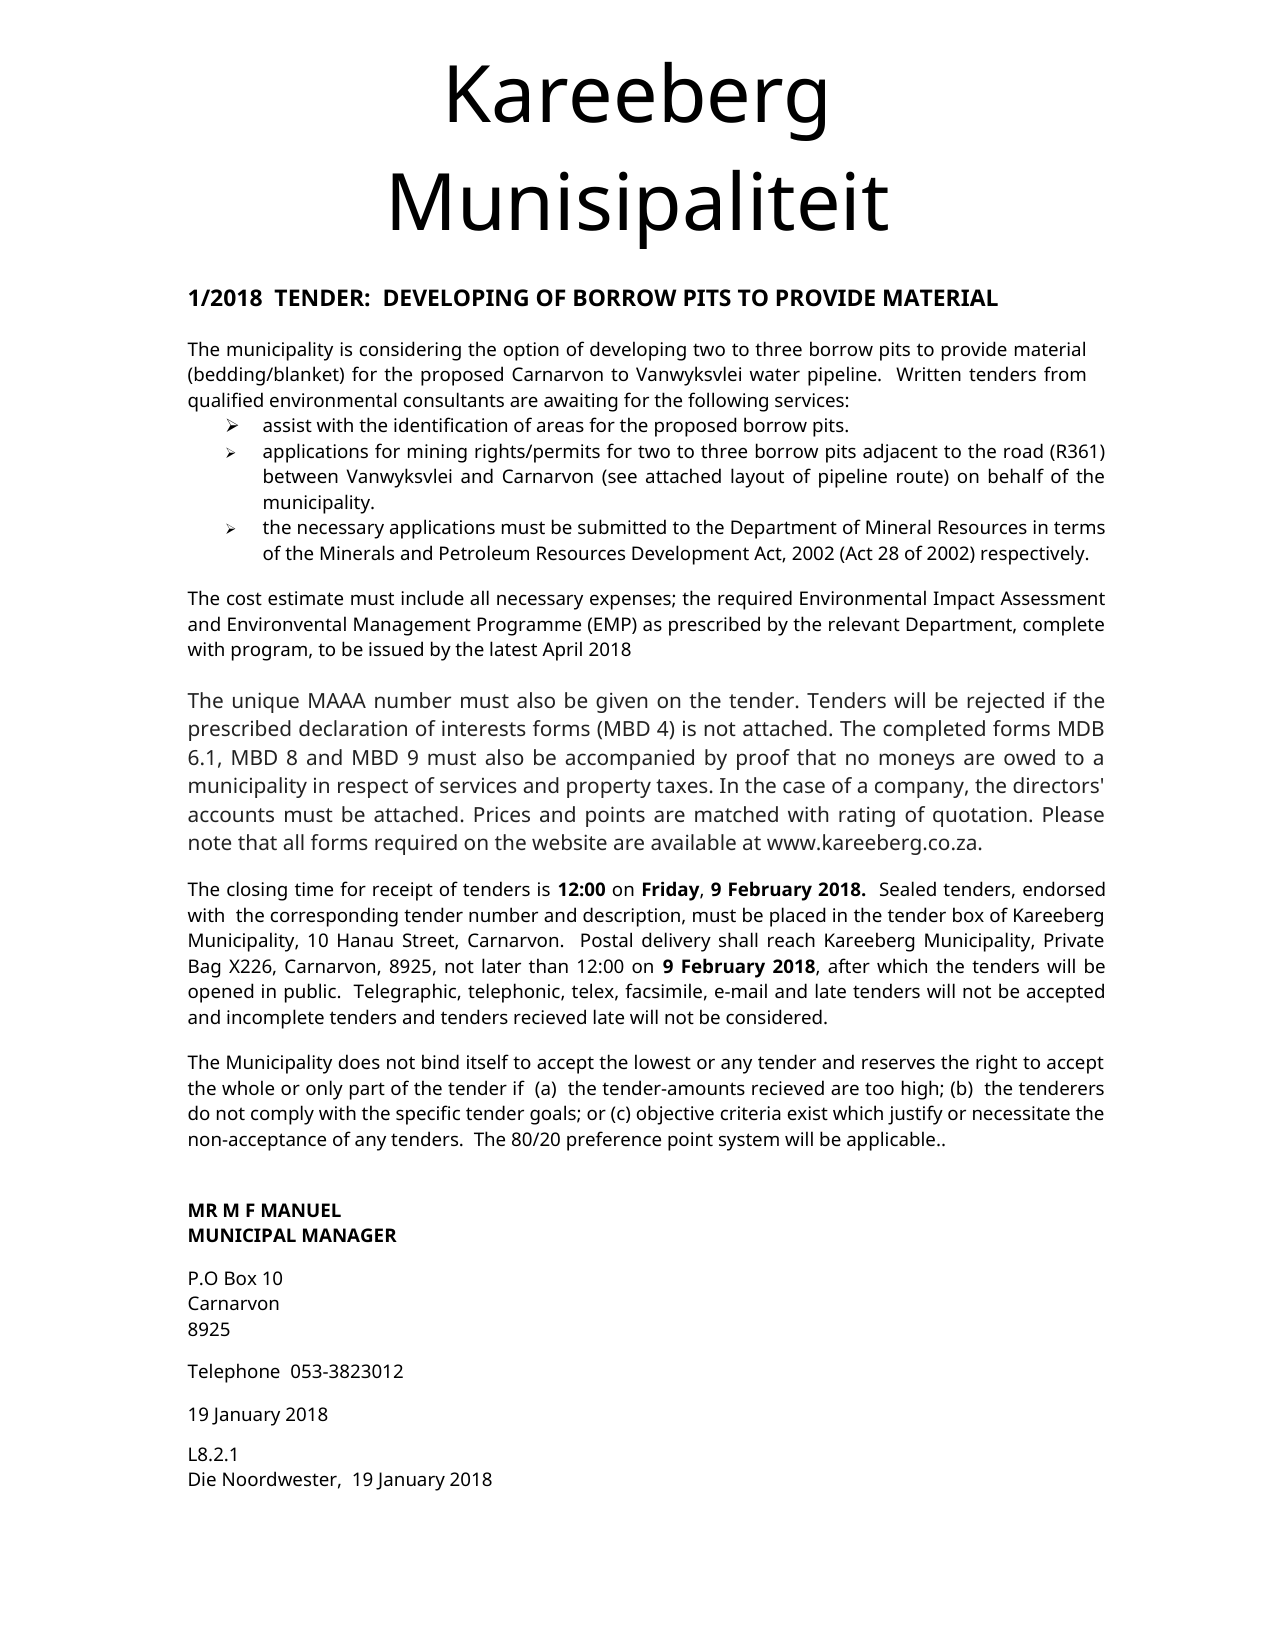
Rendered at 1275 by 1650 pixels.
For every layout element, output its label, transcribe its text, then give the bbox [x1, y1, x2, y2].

text The unique MAAA number must also be given on the tender. Tenders will be rejected if the prescribed declaration of interests forms (MBD 4) is not attached. The completed forms MDB 6.1, MBD 8 and MBD 9 must also be accompanied by proof that no moneys are owed to a municipality in respect of services and property taxes. In the case of a company, the directors' accounts must be attached. Prices and points are matched with rating of quotation. Please note that all forms required on the website are available at www.kareeberg.co.za. [187, 686, 1106, 857]
text L8.2.1 [187, 1441, 1087, 1467]
text The municipality is considering the option of developing two to three borrow pits to provide material (bedding/blanket) for the proposed Carnarvon to Vanwyksvlei water pipeline. Written tenders from qualified environmental consultants are awaiting for the following services: [187, 336, 1087, 412]
text The closing time for receipt of tenders is 12:00 on Friday, 9 February 2018. Sealed tenders, endorsed with the corresponding tender number and description, must be placed in the tender box of Kareeberg Municipality, 10 Hanau Street, Carnarvon. Postal delivery shall reach Kareeberg Municipality, Private Bag X226, Carnarvon, 8925, not later than 12:00 on 9 February 2018, after which the tenders will be opened in public. Telegraphic, telephonic, telex, facsimile, e-mail and late tenders will not be accepted and incomplete tenders and tenders recieved late will not be considered. [187, 876, 1106, 1029]
text Telephone 053-3823012 [187, 1359, 1087, 1384]
text Carnarvon [187, 1291, 1087, 1316]
text Die Noordwester, 19 January 2018 [187, 1467, 1087, 1492]
text 19 January 2018 [187, 1401, 1087, 1427]
text The cost estimate must include all necessary expenses; the required Environmental Impact Assessment and Environvental Management Programme (EMP) as prescribed by the relevant Department, complete with program, to be issued by the latest April 2018 [187, 585, 1106, 662]
text P.O Box 10 [187, 1265, 1087, 1291]
list the necessary applications must be submitted to the Department of Mineral Resources in terms of the Minerals and Petroleum Resources Development Act, 2002 (Act 28 of 2002) respectively. [225, 514, 1106, 566]
text MR M F MANUEL [187, 1197, 1106, 1222]
list applications for mining rights/permits for two to three borrow pits adjacent to the road (R361) between Vanwyksvlei and Carnarvon (see attached layout of pipeline route) on behalf of the municipality. [225, 438, 1106, 514]
text Kareeberg Munisipaliteit [187, 37, 1087, 253]
text The Municipality does not bind itself to accept the lowest or any tender and reserves the right to accept the whole or only part of the tender if (a) the tender-amounts recieved are too high; (b) the tenderers do not comply with the specific tender goals; or (c) objective criteria exist which justify or necessitate the non-acceptance of any tenders. The 80/20 preference point system will be applicable.. [187, 1049, 1106, 1152]
text MUNICIPAL MANAGER [187, 1222, 1087, 1248]
text 1/2018 TENDER: DEVELOPING OF BORROW PITS TO PROVIDE MATERIAL [187, 282, 1144, 313]
list assist with the identification of areas for the proposed borrow pits. [225, 412, 1087, 438]
text 8925 [187, 1316, 1087, 1342]
